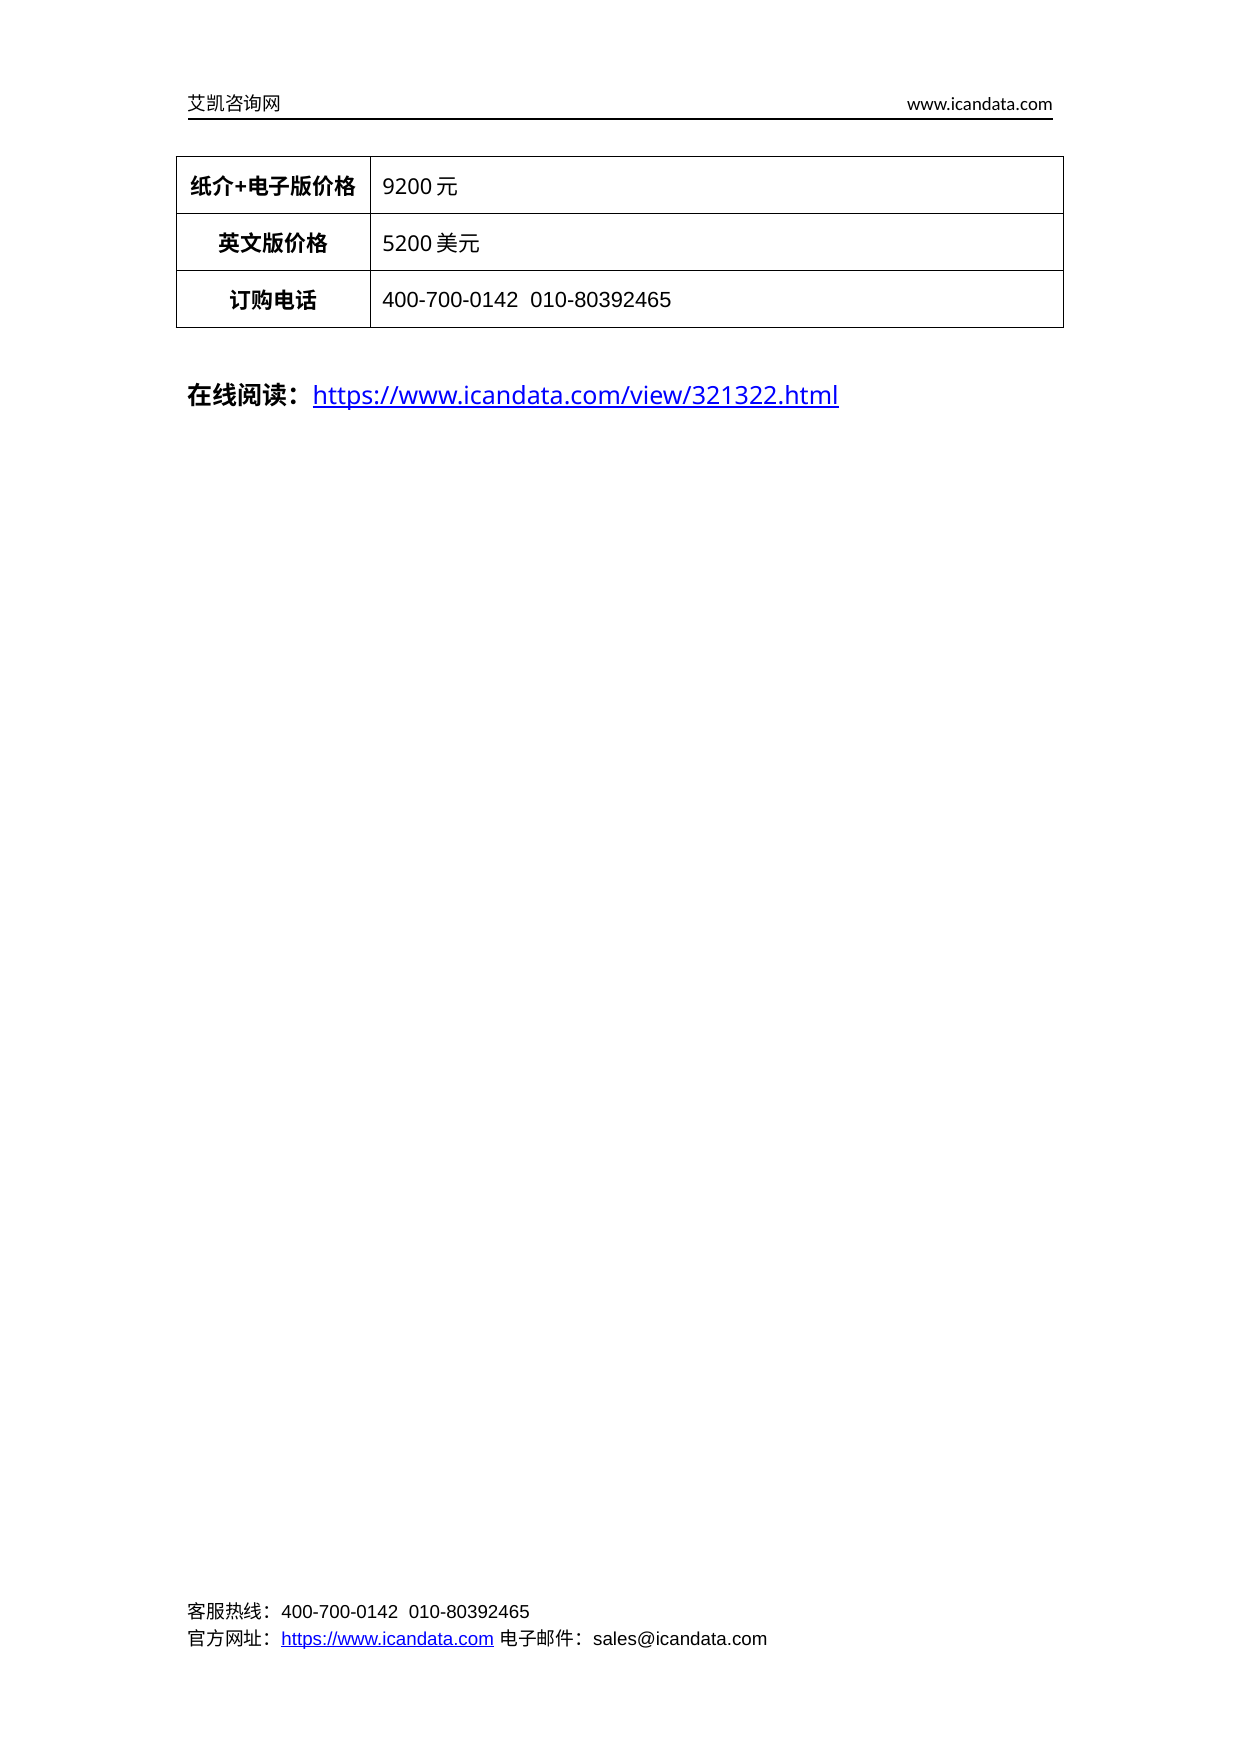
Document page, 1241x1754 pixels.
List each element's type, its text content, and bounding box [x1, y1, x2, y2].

table_cell 400-700-0142 010-80392465 [371, 271, 1063, 327]
text 在线阅读：https://www.icandata.com/view/321322.html [187, 361, 1053, 426]
table_cell 5200美元 [371, 214, 1063, 270]
table_cell 英文版价格 [177, 214, 370, 270]
table_cell 纸介+电子版价格 [177, 157, 370, 213]
table_cell 订购电话 [177, 271, 370, 327]
table_cell 9200元 [371, 157, 1063, 213]
